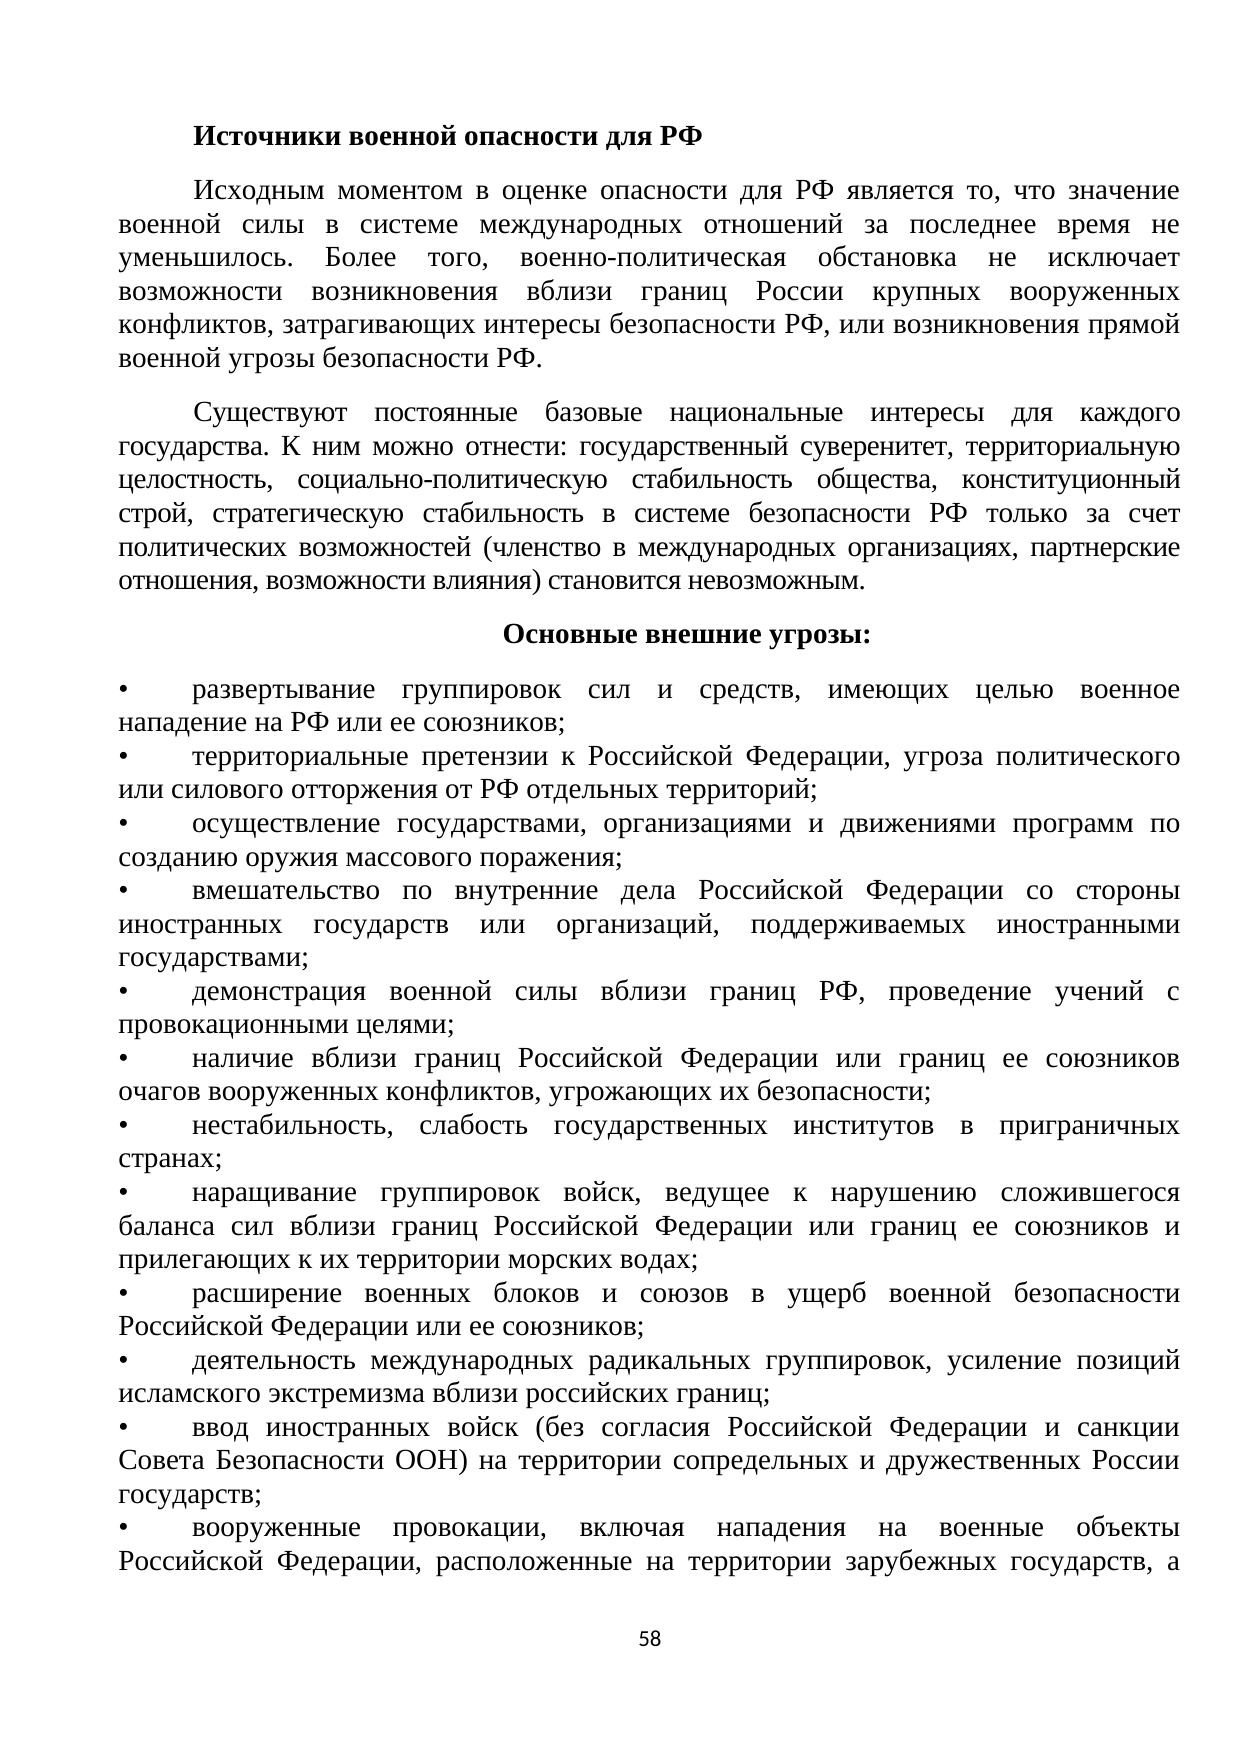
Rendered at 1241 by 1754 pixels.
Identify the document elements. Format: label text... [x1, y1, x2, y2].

list наличие вблизи границ Российской Федерации или границ ее союзников очагов вооруженных конфликтов, угрожающих их безопасности; [118, 1040, 1181, 1107]
list территориальные претензии к Российской Федерации, угроза политического или силового отторжения от РФ отдельных территорий; [118, 738, 1181, 805]
list наращивание группировок войск, ведущее к нарушению сложившегося баланса сил вблизи границ Российской Федерации или границ ее союзников и прилегающих к их территории морских водах; [118, 1174, 1181, 1275]
list вмешательство по внутренние дела Российской Федерации со стороны иностранных государств или организаций, поддерживаемых иностранными государствами; [118, 872, 1181, 973]
list деятельность международных радикальных группировок, усиление позиций исламского экстремизма вблизи российских границ; [118, 1342, 1181, 1409]
list ввод иностранных войск (без согласия Российской Федерации и санкции Совета Безопасности ООН) на территории сопредельных и дружественных России государств; [118, 1409, 1181, 1509]
text Существуют постоянные базовые национальные интересы для каждого государства. К ним можно отнести: государственный суверенитет, территориальную целостность, социально-политическую стабильность общества, конституционный строй, стратегическую стабильность в системе безопасности РФ только за счет политических возможностей (членство в международных организациях, партнерские отношения, возможности влияния) становится невозможным. [118, 394, 1181, 596]
list демонстрация военной силы вблизи границ РФ, проведение учений с провокационными целями; [118, 973, 1181, 1040]
list нестабильность, слабость государственных институтов в приграничных странах; [118, 1107, 1181, 1174]
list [118, 1509, 1181, 1577]
text Источники военной опасности для РФ [118, 118, 1181, 152]
text Основные внешние угрозы: [118, 617, 1181, 650]
text Исходным моментом в оценке опасности для РФ является то, что значение военной силы в системе международных отношений за последнее время не уменьшилось. Более того, военно-политическая обстановка не исключает возможности возникновения вблизи границ России крупных вооруженных конфликтов, затрагивающих интересы безопасности РФ, или возникновения прямой военной угрозы безопасности РФ. [118, 172, 1181, 374]
list расширение военных блоков и союзов в ущерб военной безопасности Российской Федерации или ее союзников; [118, 1275, 1181, 1342]
list развертывание группировок сил и средств, имеющих целью военное нападение на РФ или ее союзников; [118, 671, 1181, 738]
list осуществление государствами, организациями и движениями программ по созданию оружия массового поражения; [118, 805, 1181, 872]
